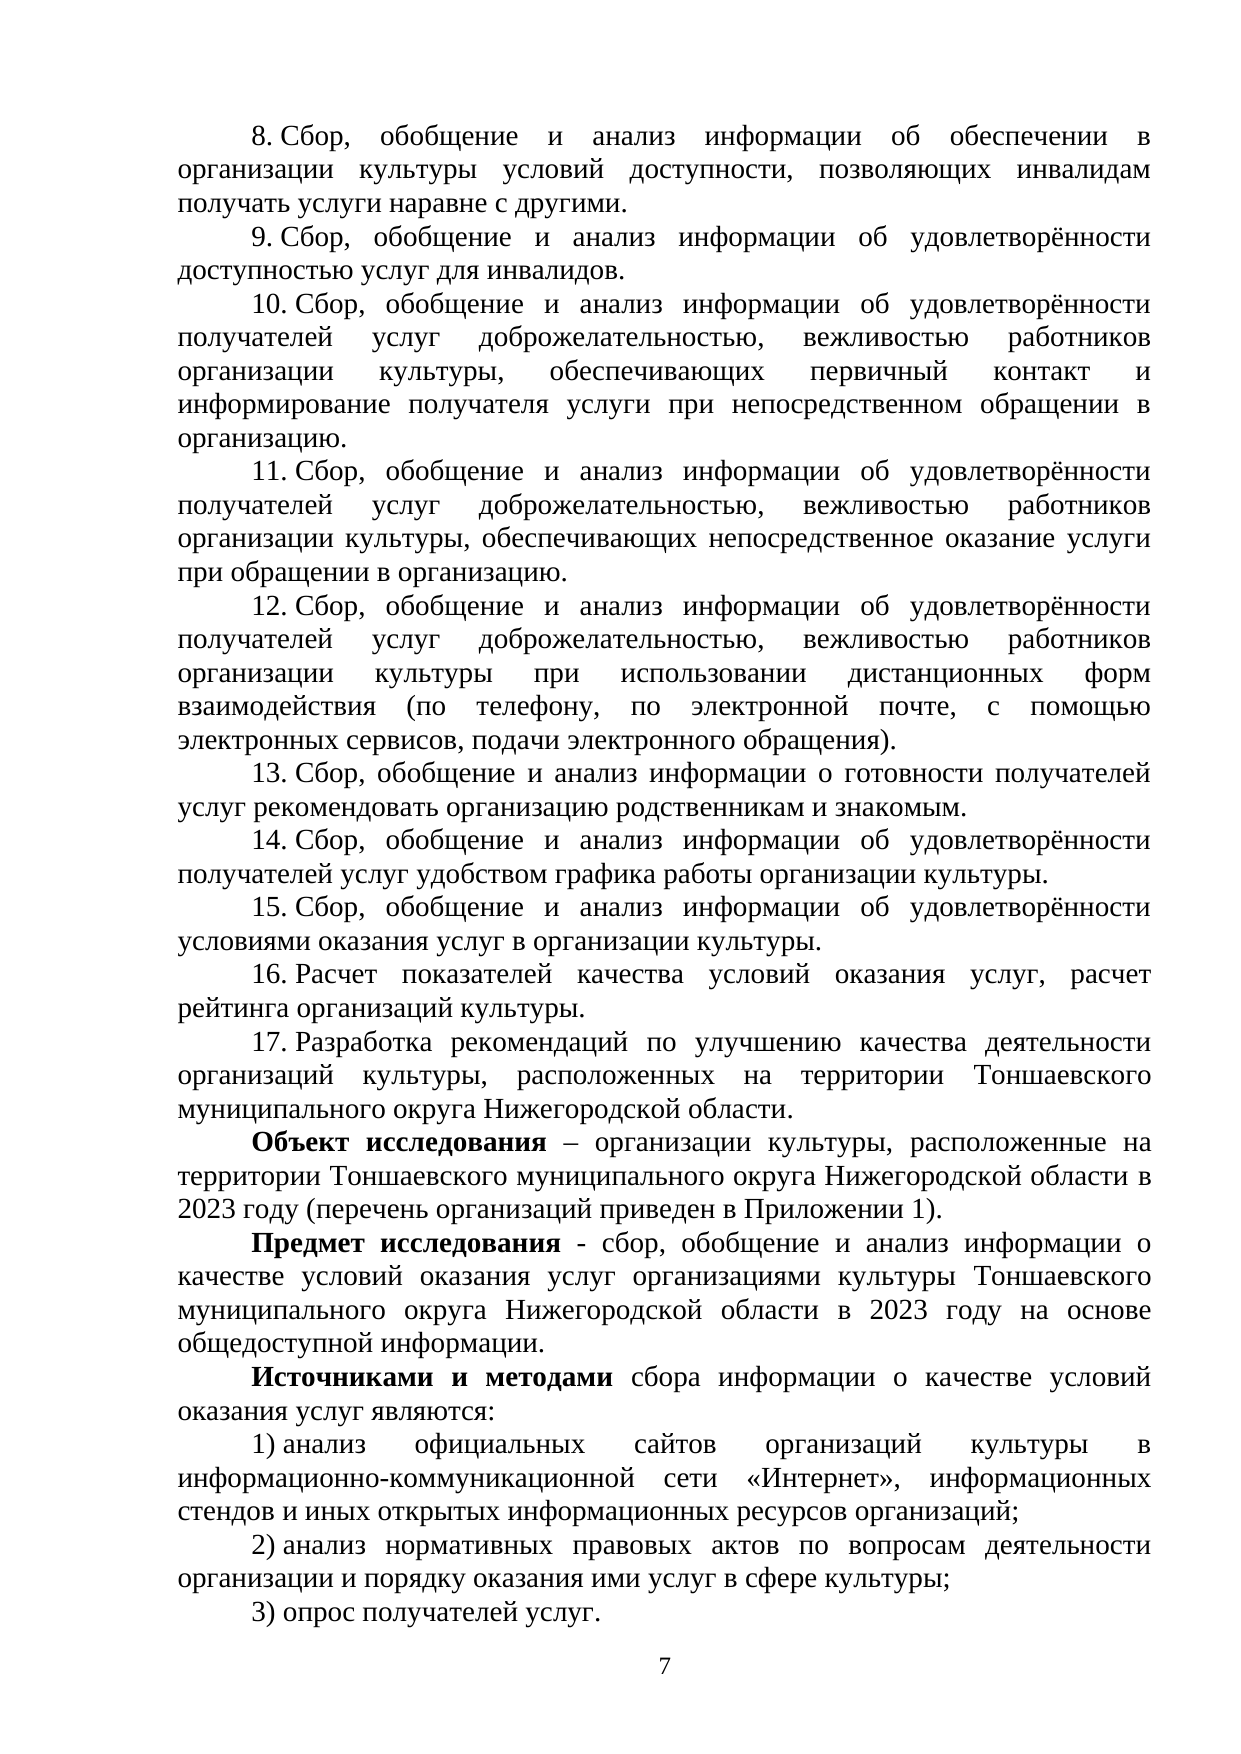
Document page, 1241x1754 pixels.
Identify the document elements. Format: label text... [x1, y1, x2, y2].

text 10. Сбор, обобщение и анализ информации об удовлетворённости получателей услуг доброжелательностью, вежливостью работников организации культуры, обеспечивающих первичный контакт и информирование получателя услуги при непосредственном обращении в организацию. [177, 286, 1152, 453]
text 11. Сбор, обобщение и анализ информации об удовлетворённости получателей услуг доброжелательностью, вежливостью работников организации культуры, обеспечивающих непосредственное оказание услуги при обращении в организацию. [177, 453, 1152, 588]
text Источниками и методами сбора информации о качестве условий оказания услуг являются: [177, 1359, 1152, 1426]
text 17. Разработка рекомендаций по улучшению качества деятельности организаций культуры, расположенных на территории Тоншаевского муниципального округа Нижегородской области. [177, 1024, 1152, 1124]
text 8. Сбор, обобщение и анализ информации об обеспечении в организации культуры условий доступности, позволяющих инвалидам получать услуги наравне с другими. [177, 118, 1152, 219]
text 13. Сбор, обобщение и анализ информации о готовности получателей услуг рекомендовать организацию родственникам и знакомым. [177, 755, 1152, 822]
text 15. Сбор, обобщение и анализ информации об удовлетворённости условиями оказания услуг в организации культуры. [177, 889, 1152, 957]
text 3) опрос получателей услуг. [177, 1594, 1152, 1627]
text 9. Сбор, обобщение и анализ информации об удовлетворённости доступностью услуг для инвалидов. [177, 219, 1152, 286]
text 2) анализ нормативных правовых актов по вопросам деятельности организации и порядку оказания ими услуг в сфере культуры; [177, 1527, 1152, 1594]
text 14. Сбор, обобщение и анализ информации об удовлетворённости получателей услуг удобством графика работы организации культуры. [177, 822, 1152, 889]
text Объект исследования – организации культуры, расположенные на территории Тоншаевского муниципального округа Нижегородской области в 2023 году (перечень организаций приведен в Приложении 1). [177, 1124, 1152, 1225]
text 16. Расчет показателей качества условий оказания услуг, расчет рейтинга организаций культуры. [177, 957, 1152, 1024]
text Предмет исследования - сбор, обобщение и анализ информации о качестве условий оказания услуг организациями культуры Тоншаевского муниципального округа Нижегородской области в 2023 году на основе общедоступной информации. [177, 1225, 1152, 1359]
text 1) анализ официальных сайтов организаций культуры в информационно-коммуникационной сети «Интернет», информационных стендов и иных открытых информационных ресурсов организаций; [177, 1426, 1152, 1527]
text 12. Сбор, обобщение и анализ информации об удовлетворённости получателей услуг доброжелательностью, вежливостью работников организации культуры при использовании дистанционных форм взаимодействия (по телефону, по электронной почте, с помощью электронных сервисов, подачи электронного обращения). [177, 588, 1152, 755]
